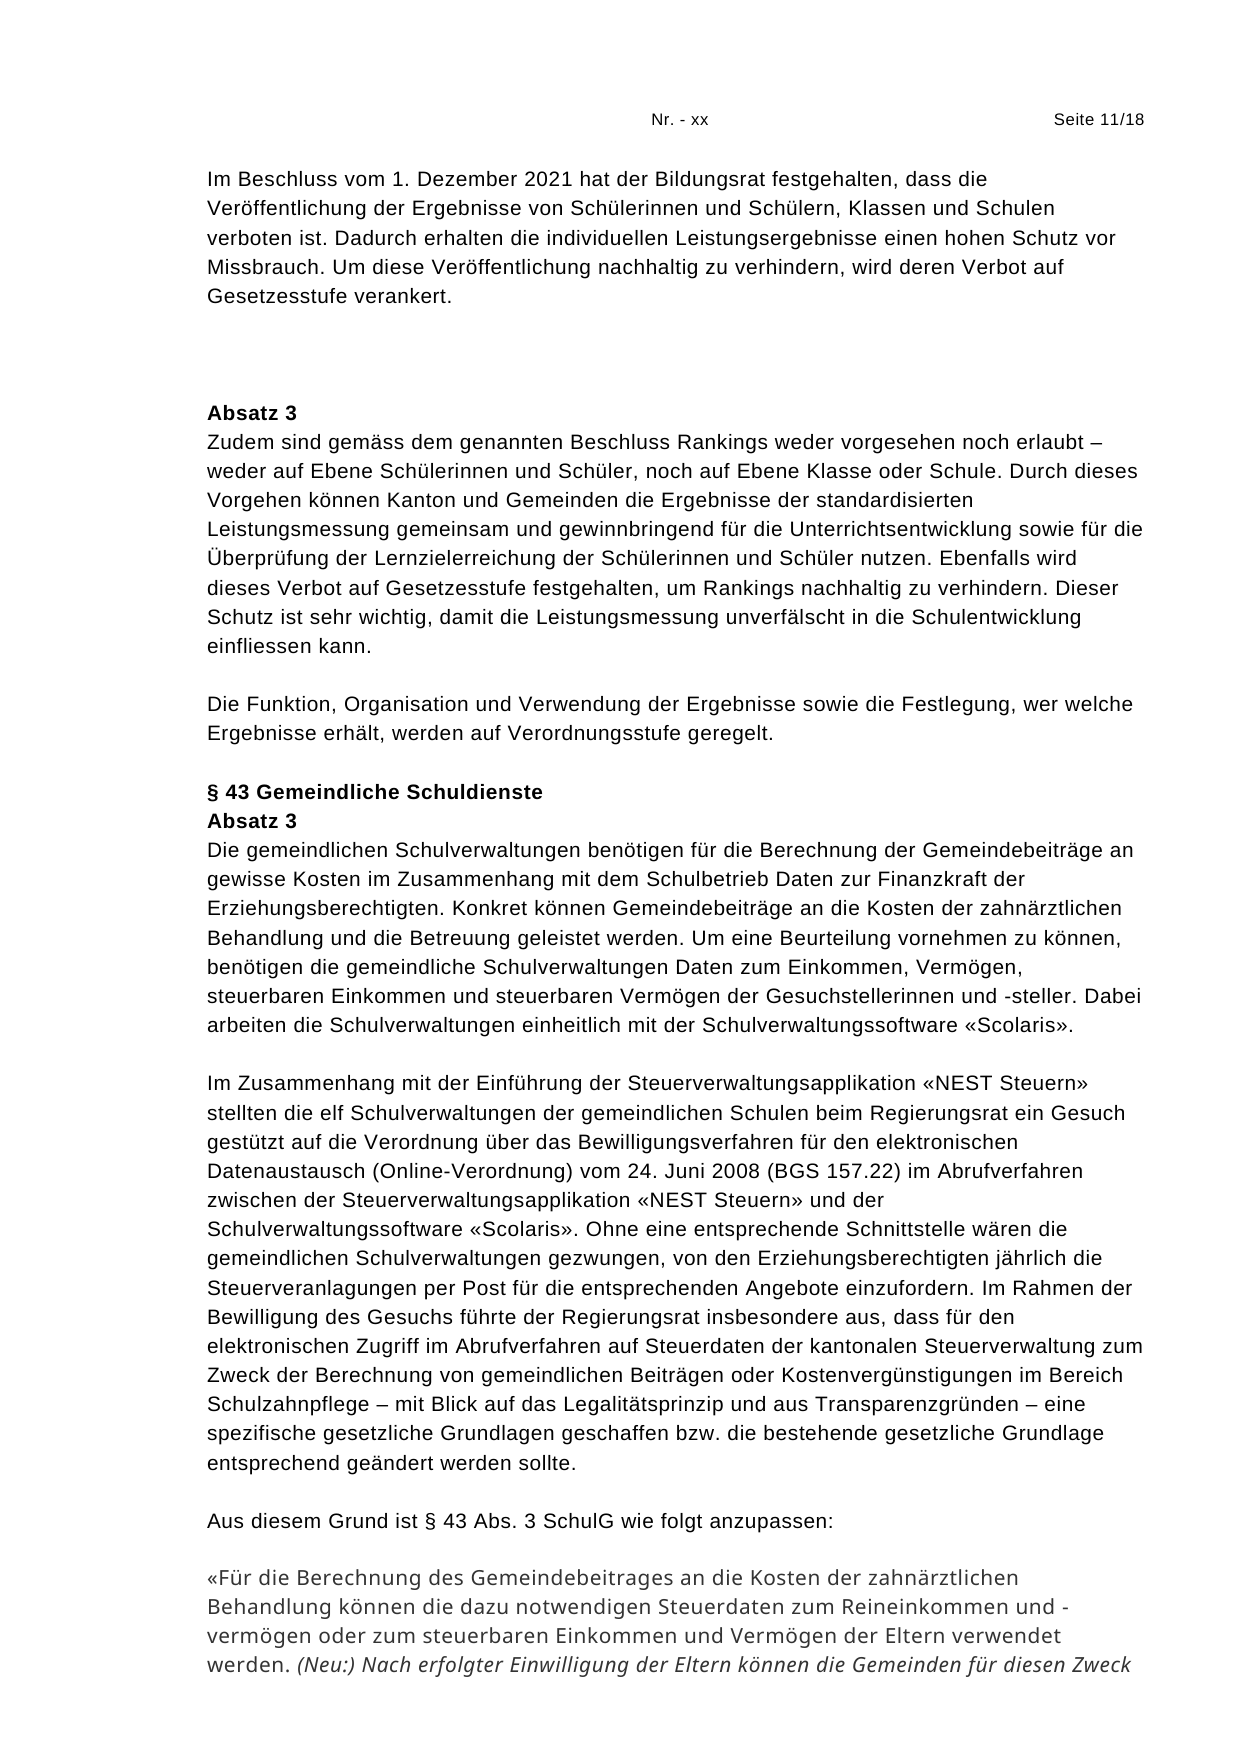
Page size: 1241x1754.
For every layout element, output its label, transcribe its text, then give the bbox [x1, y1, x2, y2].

text Im Beschluss vom 1. Dezember 2021 hat der Bildungsrat festgehalten, dass die Veröffentlichung der Ergebnisse von Schülerinnen und Schülern, Klassen und Schulen verboten ist. Dadurch erhalten die individuellen Leistungsergebnisse einen hohen Schutz vor Missbrauch. Um diese Veröffentlichung nachhaltig zu verhindern, wird deren Verbot auf Gesetzesstufe verankert. [207, 162, 1146, 308]
text Absatz 3 [207, 395, 1146, 424]
text Absatz 3 [207, 803, 1146, 833]
text Die Funktion, Organisation und Verwendung der Ergebnisse sowie die Festlegung, wer welche Ergebnisse erhält, werden auf Verordnungsstufe geregelt. [207, 687, 1146, 745]
text Im Zusammenhang mit der Einführung der Steuerverwaltungsapplikation «NEST Steuern» stellten die elf Schulverwaltungen der gemeindlichen Schulen beim Regierungsrat ein Gesuch gestützt auf die Verordnung über das Bewilligungsverfahren für den elektronischen Datenaustausch (Online-Verordnung) vom 24. Juni 2008 (BGS 157.22) im Abrufverfahren zwischen der Steuerverwaltungsapplikation «NEST Steuern» und der Schulverwaltungssoftware «Scolaris». Ohne eine entsprechende Schnittstelle wären die gemeindlichen Schulverwaltungen gezwungen, von den Erziehungsberechtigten jährlich die Steuerveranlagungen per Post für die entsprechenden Angebote einzufordern. Im Rahmen der Bewilligung des Gesuchs führte der Regierungsrat insbesondere aus, dass für den elektronischen Zugriff im Abrufverfahren auf Steuerdaten der kantonalen Steuerverwaltung zum Zweck der Berechnung von gemeindlichen Beiträgen oder Kostenvergünstigungen im Bereich Schulzahnpflege – mit Blick auf das Legalitätsprinzip und aus Transparenzgründen – eine spezifische gesetzliche Grundlagen geschaffen bzw. die bestehende gesetzliche Grundlage entsprechend geändert werden sollte. [207, 1066, 1146, 1474]
text Zudem sind gemäss dem genannten Beschluss Rankings weder vorgesehen noch erlaubt – weder auf Ebene Schülerinnen und Schüler, noch auf Ebene Klasse oder Schule. Durch dieses Vorgehen können Kanton und Gemeinden die Ergebnisse der standardisierten Leistungsmessung gemeinsam und gewinnbringend für die Unterrichtsentwicklung sowie für die Überprüfung der Lernzielerreichung der Schülerinnen und Schüler nutzen. Ebenfalls wird dieses Verbot auf Gesetzesstufe festgehalten, um Rankings nachhaltig zu verhindern. Dieser Schutz ist sehr wichtig, damit die Leistungsmessung unverfälscht in die Schulentwicklung einfliessen kann. [207, 424, 1146, 658]
text § 43 Gemeindliche Schuldienste [207, 774, 1146, 803]
text Die gemeindlichen Schulverwaltungen benötigen für die Berechnung der Gemeindebeiträge an gewisse Kosten im Zusammenhang mit dem Schulbetrieb Daten zur Finanzkraft der Erziehungsberechtigten. Konkret können Gemeindebeiträge an die Kosten der zahnärztlichen Behandlung und die Betreuung geleistet werden. Um eine Beurteilung vornehmen zu können, benötigen die gemeindliche Schulverwaltungen Daten zum Einkommen, Vermögen, steuerbaren Einkommen und steuerbaren Vermögen der Gesuchstellerinnen und -steller. Dabei arbeiten die Schulverwaltungen einheitlich mit der Schulverwaltungssoftware «Scolaris». [207, 833, 1146, 1037]
text Aus diesem Grund ist § 43 Abs. 3 SchulG wie folgt anzupassen: [207, 1503, 1146, 1533]
